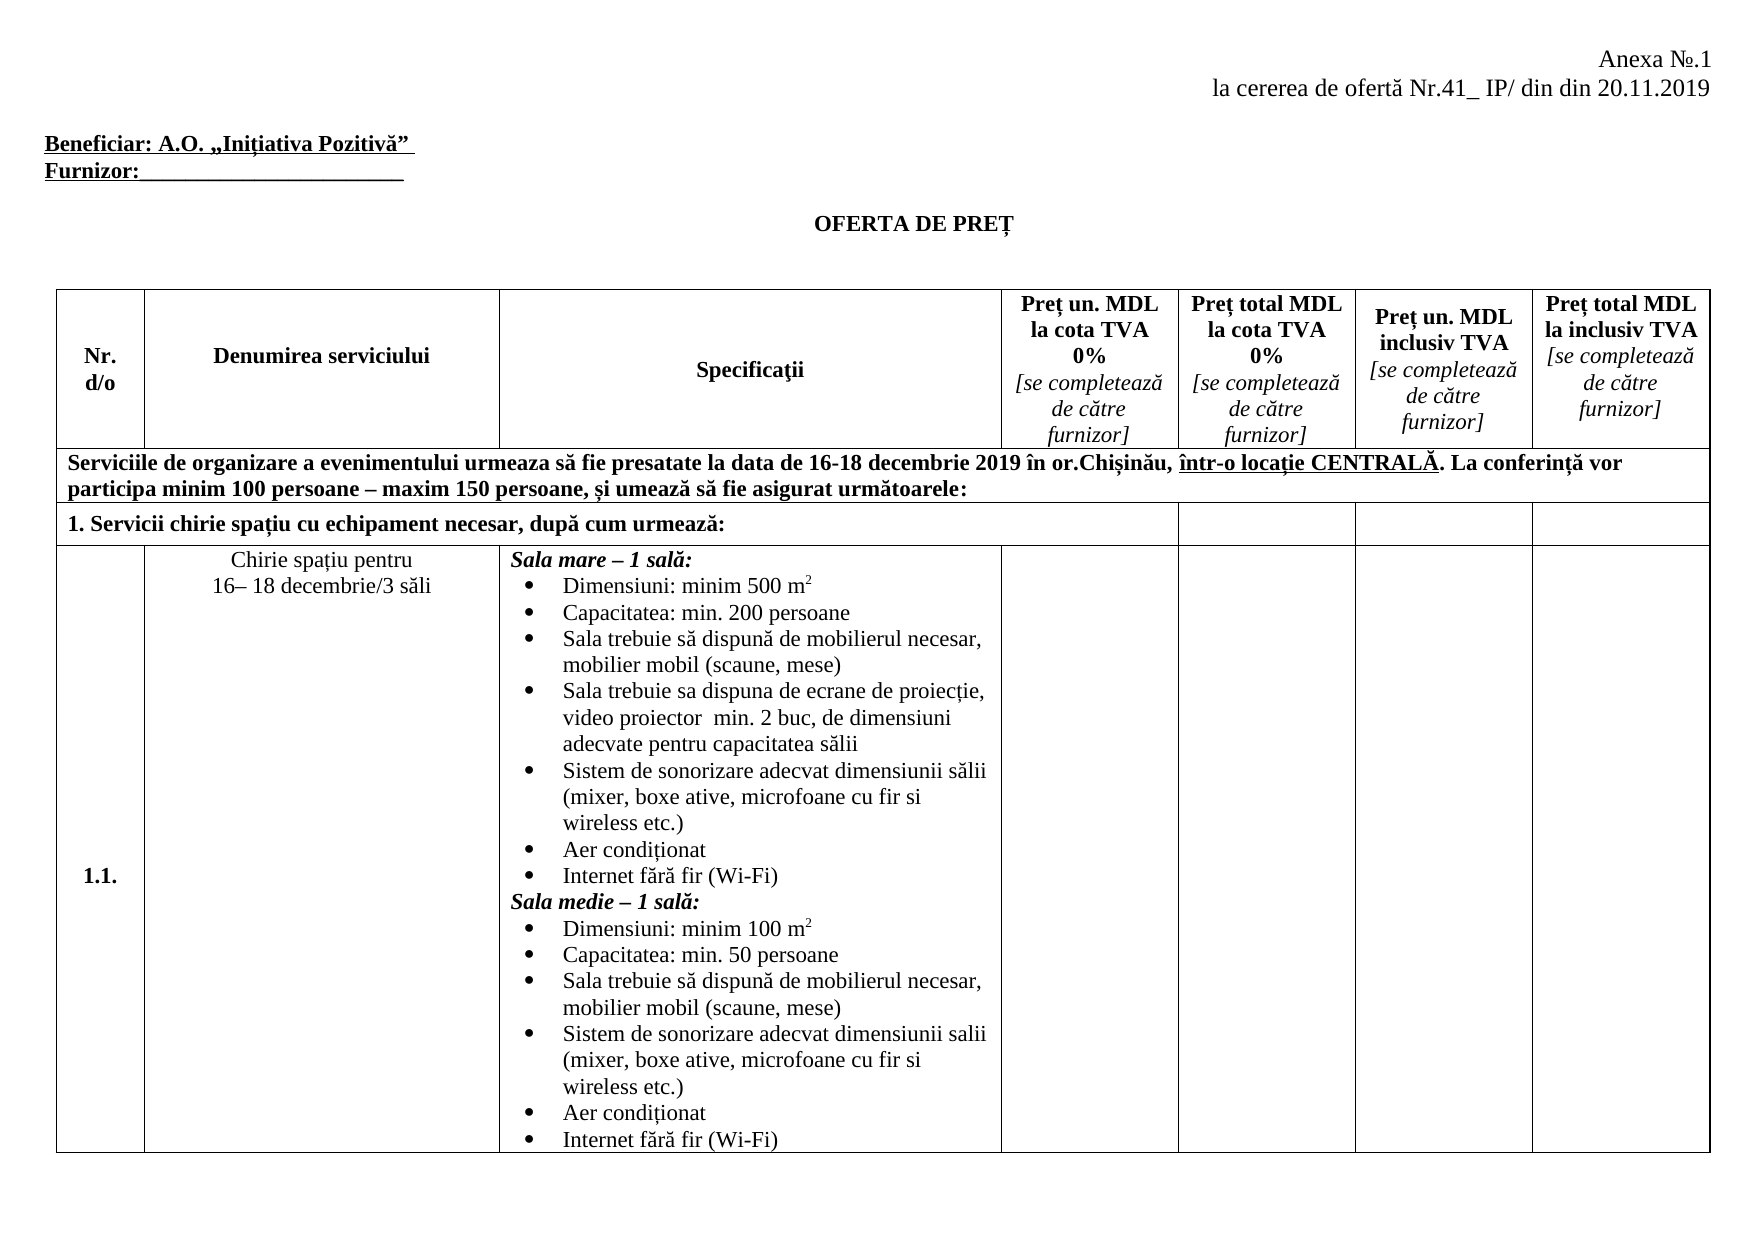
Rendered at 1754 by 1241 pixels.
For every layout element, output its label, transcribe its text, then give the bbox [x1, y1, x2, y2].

text OFERTA DE PREȚ [118, 210, 1710, 236]
table_cell 1.1. [57, 546, 144, 1152]
table_cell [1179, 503, 1355, 545]
table_cell 1. Servicii chirie spațiu cu echipament necesar, după cum urmează: [57, 503, 1178, 545]
table_header Nr. d/o [57, 290, 144, 448]
table_cell [1533, 503, 1709, 545]
table_header Denumirea serviciului [145, 290, 499, 448]
text la cererea de ofertă Nr.41_ IP/ din din 20.11.2019 [118, 73, 1409, 102]
table_header Preț un. MDL inclusiv TVA [se completează de către furnizor] [1356, 290, 1532, 448]
text Anexa №.1 [118, 44, 1724, 73]
table_cell [1356, 546, 1532, 1152]
table_cell Chirie spațiu pentru 16– 18 decembrie/3 săli [145, 546, 499, 1152]
table_header Preț total MDL la cota TVA 0% [se completează de către furnizor] [1179, 290, 1355, 448]
table_cell Sala mare – 1 sală: Dimensiuni: minim 500 m2 Capacitatea: min. 200 persoane Sala trebuie să dispună de mobilierul necesar, mobilier mobil (scaune, mese) Sala trebuie sa dispuna de ecrane de proiecție, video proiector min. 2 buc, de dimensiuni adecvate pentru capacitatea sălii Sistem de sonorizare adecvat dimensiunii sălii (mixer, boxe ative, microfoane cu fir si wireless etc.) Aer condiționat Internet fără fir (Wi-Fi) Sala medie – 1 sală: Dimensiuni: minim 100 m2 Capacitatea: min. 50 persoane Sala trebuie să dispună de mobilierul necesar, mobilier mobil (scaune, mese) Sistem de sonorizare adecvat dimensiunii salii (mixer, boxe ative, microfoane cu fir si wireless etc.) Aer condiționat Internet fără fir (Wi-Fi) [500, 546, 1001, 1152]
text la cererea de ofertă Nr.41_ IP/ din din 20.11.2019 [1559, 73, 1710, 102]
table_header Preț total MDL la inclusiv TVA [se completează de către furnizor] [1533, 290, 1709, 448]
text Beneficiar: A.O. „Inițiativa Pozitivă” [44, 128, 1710, 157]
table_header Specificaţii [500, 290, 1001, 448]
table_cell Serviciile de organizare a evenimentului urmeaza să fie presatate la data de 16-18 decembrie 2019 în or.Chișinău, într-o locație CENTRALĂ. La conferință vor participa minim 100 persoane – maxim 150 persoane, și umează să fie asigurat următoarele: [57, 449, 1709, 502]
table_cell [1002, 546, 1178, 1152]
table_cell [1179, 546, 1355, 1152]
table_header Preț un. MDL la cota TVA 0% [se completează de către furnizor] [1002, 290, 1178, 448]
table_cell [1356, 503, 1532, 545]
text Furnizor:_______________________ [44, 157, 1710, 183]
table_cell [1533, 546, 1709, 1152]
